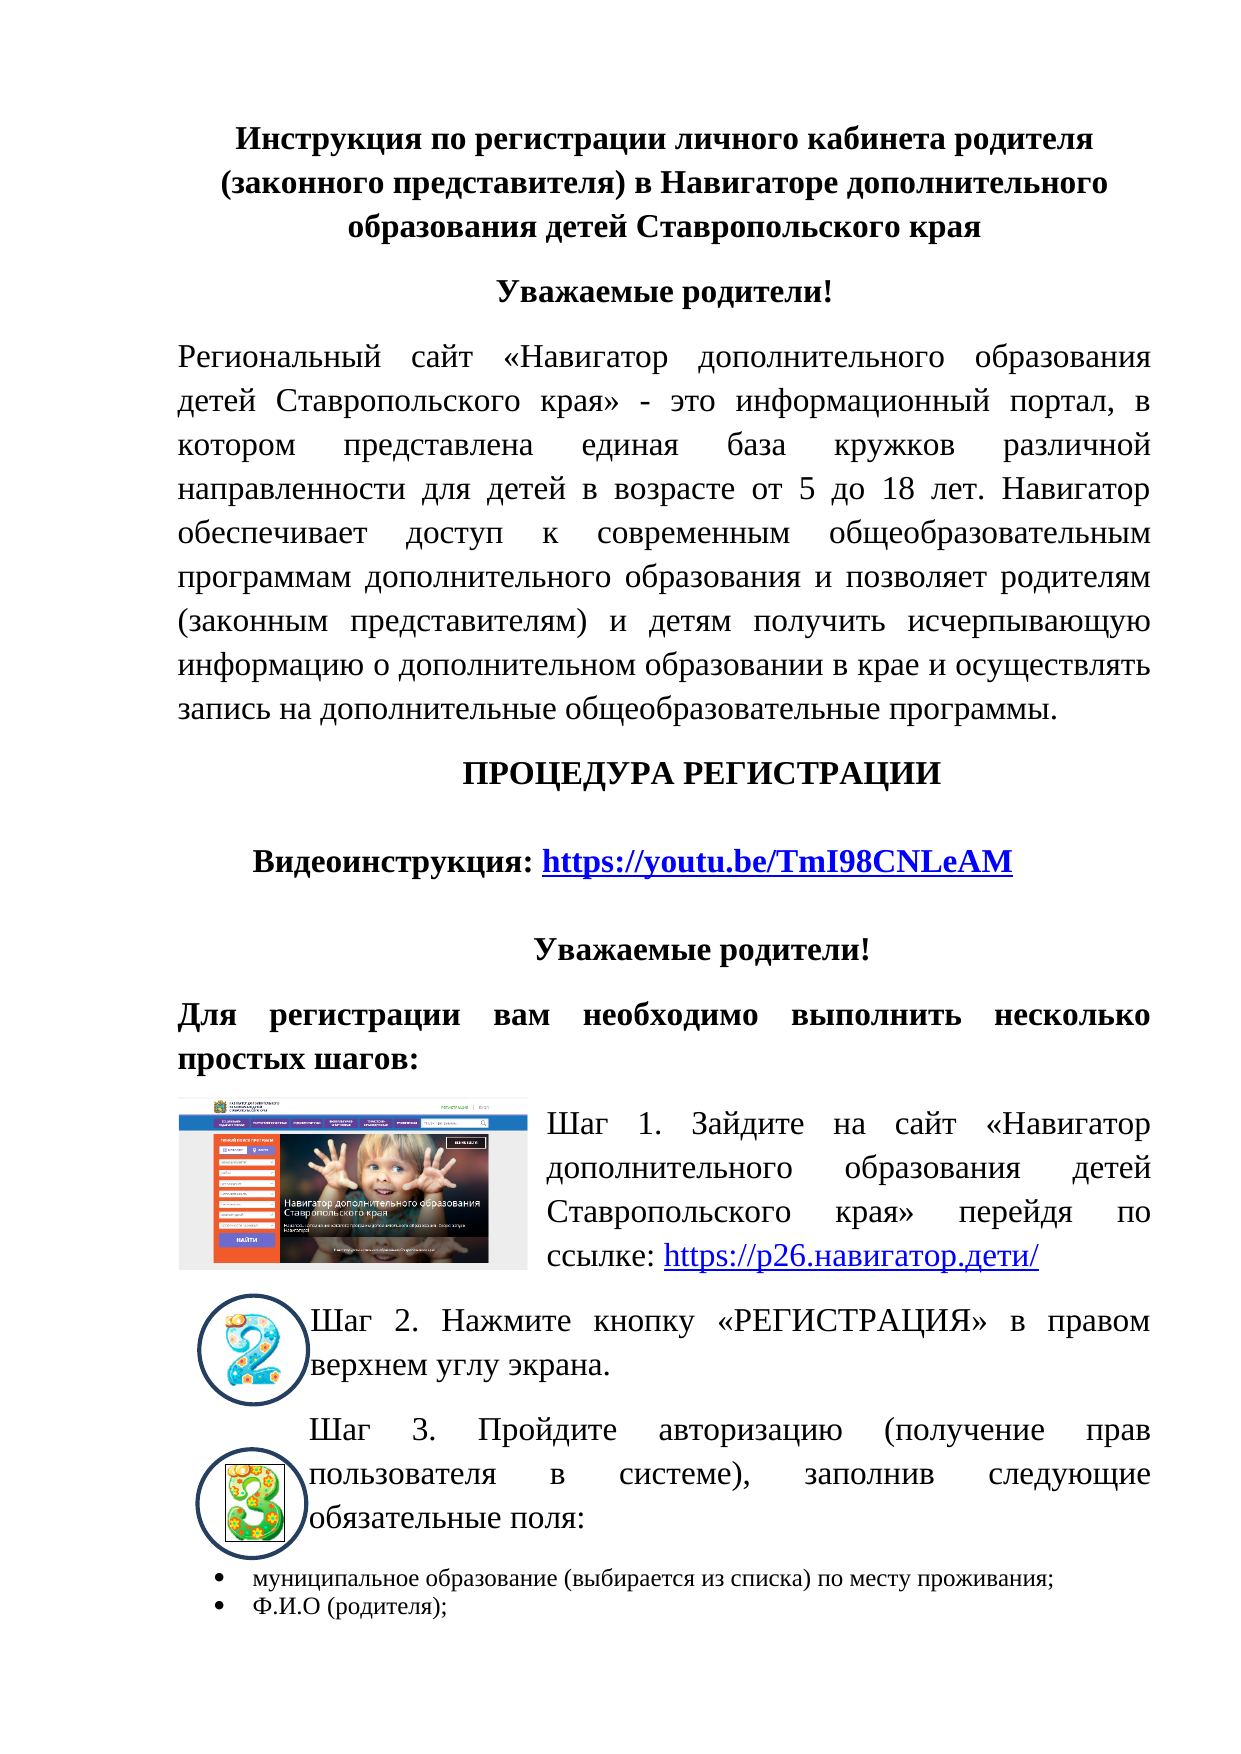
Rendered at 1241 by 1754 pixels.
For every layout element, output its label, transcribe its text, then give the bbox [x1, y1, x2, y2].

list муниципальное образование (выбирается из списка) по месту проживания; [215, 1563, 1152, 1591]
picture [265, 1097, 528, 1271]
list Видеоинструкция: https://youtu.be/TmI98CNLeAM [252, 842, 1152, 880]
text Уважаемые родители! [177, 271, 1152, 309]
text Шаг 3. Пройдите авторизацию (получение прав пользователя в системе), заполнив следующие обязательные поля: [177, 1409, 1152, 1536]
text Региональный сайт «Навигатор дополнительного образования детей Ставропольского края» - это информационный портал, в котором представлена единая база кружков различной направленности для детей в возрасте от 5 до 18 лет. Навигатор обеспечивает доступ к современным общеобразовательным программам дополнительного образования и позволяет родителям (законным представителям) и детям получить исчерпывающую информацию о дополнительном образовании в крае и осуществлять запись на дополнительные общеобразовательные программы. [177, 336, 1152, 727]
list Уважаемые родители! [252, 930, 1152, 968]
text Шаг 2. Нажмите кнопку «РЕГИСТРАЦИЯ» в правом верхнем углу экрана. [177, 1301, 1152, 1383]
text Инструкция по регистрации личного кабинета родителя (законного представителя) в Навигаторе дополнительного образования детей Ставропольского края [177, 118, 1152, 244]
list ПРОЦЕДУРА РЕГИСТРАЦИИ [252, 753, 1152, 792]
text Для регистрации вам необходимо выполнить несколько простых шагов: [177, 994, 1152, 1077]
list Ф.И.О (родителя); [215, 1591, 1152, 1620]
picture [226, 1536, 284, 1541]
